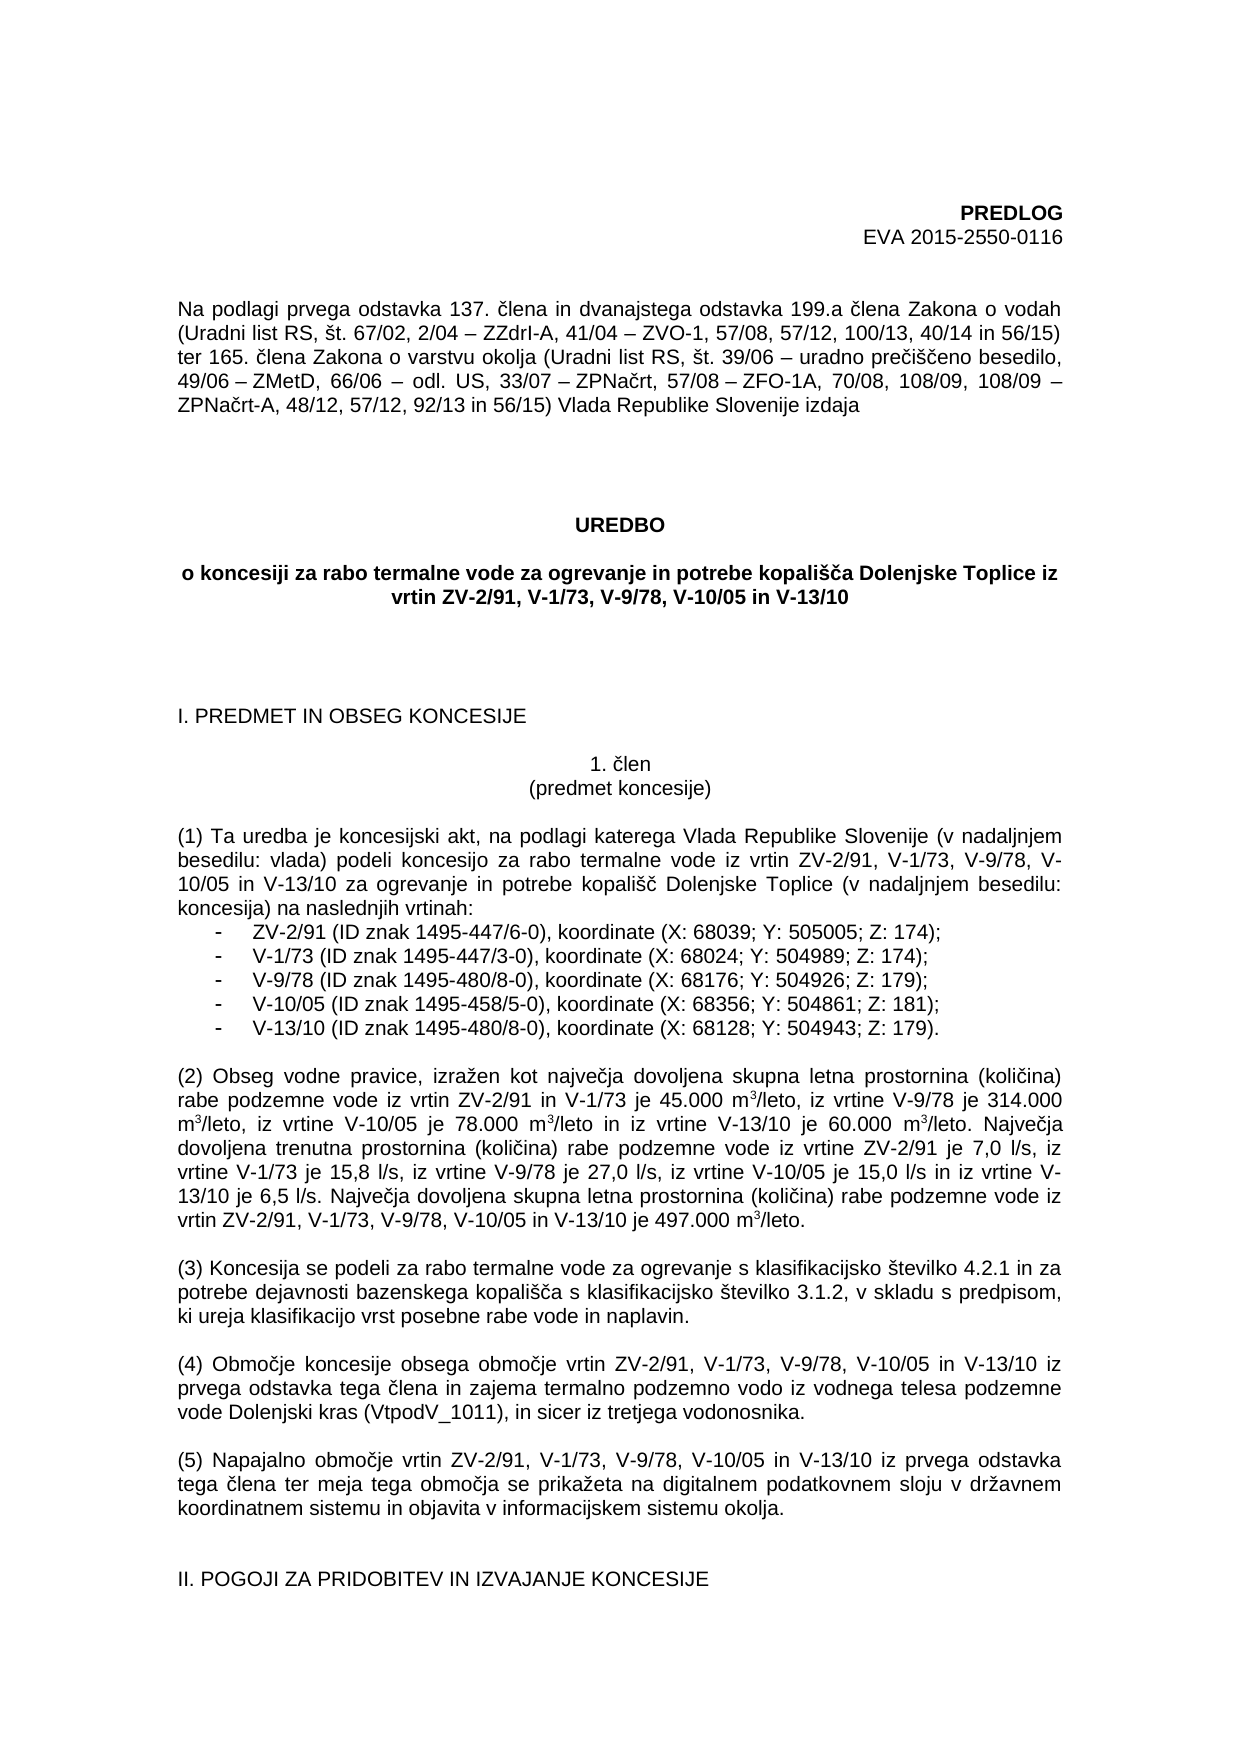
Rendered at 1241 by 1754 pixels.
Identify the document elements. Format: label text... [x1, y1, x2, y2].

list V-10/05 (ID znak 1495-458/5-0), koordinate (X: 68356; Y: 504861; Z: 181); [215, 992, 1063, 1016]
text (predmet koncesije) [177, 776, 1063, 800]
text (1) Ta uredba je koncesijski akt, na podlagi katerega Vlada Republike Slovenije (v nadaljnjem besedilu: vlada) podeli koncesijo za rabo termalne vode iz vrtin ZV-2/91, V-1/73, V-9/78, V-10/05 in V-13/10 za ogrevanje in potrebe kopališč Dolenjske Toplice (v nadaljnjem besedilu: koncesija) na naslednjih vrtinah: [177, 824, 1063, 920]
list V-13/10 (ID znak 1495-480/8-0), koordinate (X: 68128; Y: 504943; Z: 179). [215, 1016, 1063, 1040]
text (3) Koncesija se podeli za rabo termalne vode za ogrevanje s klasifikacijsko številko 4.2.1 in za potrebe dejavnosti bazenskega kopališča s klasifikacijsko številko 3.1.2, v skladu s predpisom, ki ureja klasifikacijo vrst posebne rabe vode in naplavin. [177, 1256, 1063, 1328]
text II. POGOJI ZA PRIDOBITEV IN IZVAJANJE KONCESIJE [177, 1567, 1063, 1591]
text UREDBO [177, 513, 1063, 537]
list ZV-2/91 (ID znak 1495-447/6-0), koordinate (X: 68039; Y: 505005; Z: 174); [215, 920, 1063, 944]
text 1. člen [177, 752, 1063, 776]
list V-9/78 (ID znak 1495-480/8-0), koordinate (X: 68176; Y: 504926; Z: 179); [215, 968, 1063, 992]
text (5) Napajalno območje vrtin ZV-2/91, V-1/73, V-9/78, V-10/05 in V-13/10 iz prvega odstavka tega člena ter meja tega območja se prikažeta na digitalnem podatkovnem sloju v državnem koordinatnem sistemu in objavita v informacijskem sistemu okolja. [177, 1447, 1063, 1519]
text EVA 2015-2550-0116 [177, 225, 1063, 249]
text o koncesiji za rabo termalne vode za ogrevanje in potrebe kopališča Dolenjske Toplice iz vrtin ZV-2/91, V-1/73, V-9/78, V-10/05 in V-13/10 [177, 561, 1063, 608]
text (2) Obseg vodne pravice, izražen kot največja dovoljena skupna letna prostornina (količina) rabe podzemne vode iz vrtin ZV-2/91 in V-1/73 je 45.000 m3/leto, iz vrtine V-9/78 je 314.000 m3/leto, iz vrtine V-10/05 je 78.000 m3/leto in iz vrtine V-13/10 je 60.000 m3/leto. Največja dovoljena trenutna prostornina (količina) rabe podzemne vode iz vrtine ZV-2/91 je 7,0 l/s, iz vrtine V-1/73 je 15,8 l/s, iz vrtine V-9/78 je 27,0 l/s, iz vrtine V-10/05 je 15,0 l/s in iz vrtine V-13/10 je 6,5 l/s. Največja dovoljena skupna letna prostornina (količina) rabe podzemne vode iz vrtin ZV-2/91, V-1/73, V-9/78, V-10/05 in V-13/10 je 497.000 m3/leto. [177, 1064, 1063, 1232]
list V-1/73 (ID znak 1495-447/3-0), koordinate (X: 68024; Y: 504989; Z: 174); [215, 944, 1063, 968]
text I. PREDMET IN OBSEG KONCESIJE [177, 704, 1063, 728]
text Na podlagi prvega odstavka 137. člena in dvanajstega odstavka 199.a člena Zakona o vodah (Uradni list RS, št. 67/02, 2/04 – ZZdrI-A, 41/04 – ZVO-1, 57/08, 57/12, 100/13, 40/14 in 56/15) ter 165. člena Zakona o varstvu okolja (Uradni list RS, št. 39/06 – uradno prečiščeno besedilo, 49/06 – ZMetD, 66/06 – odl. US, 33/07 – ZPNačrt, 57/08 – ZFO-1A, 70/08, 108/09, 108/09 – ZPNačrt-A, 48/12, 57/12, 92/13 in 56/15) Vlada Republike Slovenije izdaja [177, 297, 1063, 417]
text PREDLOG [177, 201, 1063, 225]
text (4) Območje koncesije obsega območje vrtin ZV-2/91, V-1/73, V-9/78, V-10/05 in V-13/10 iz prvega odstavka tega člena in zajema termalno podzemno vodo iz vodnega telesa podzemne vode Dolenjski kras (VtpodV_1011), in sicer iz tretjega vodonosnika. [177, 1352, 1063, 1423]
